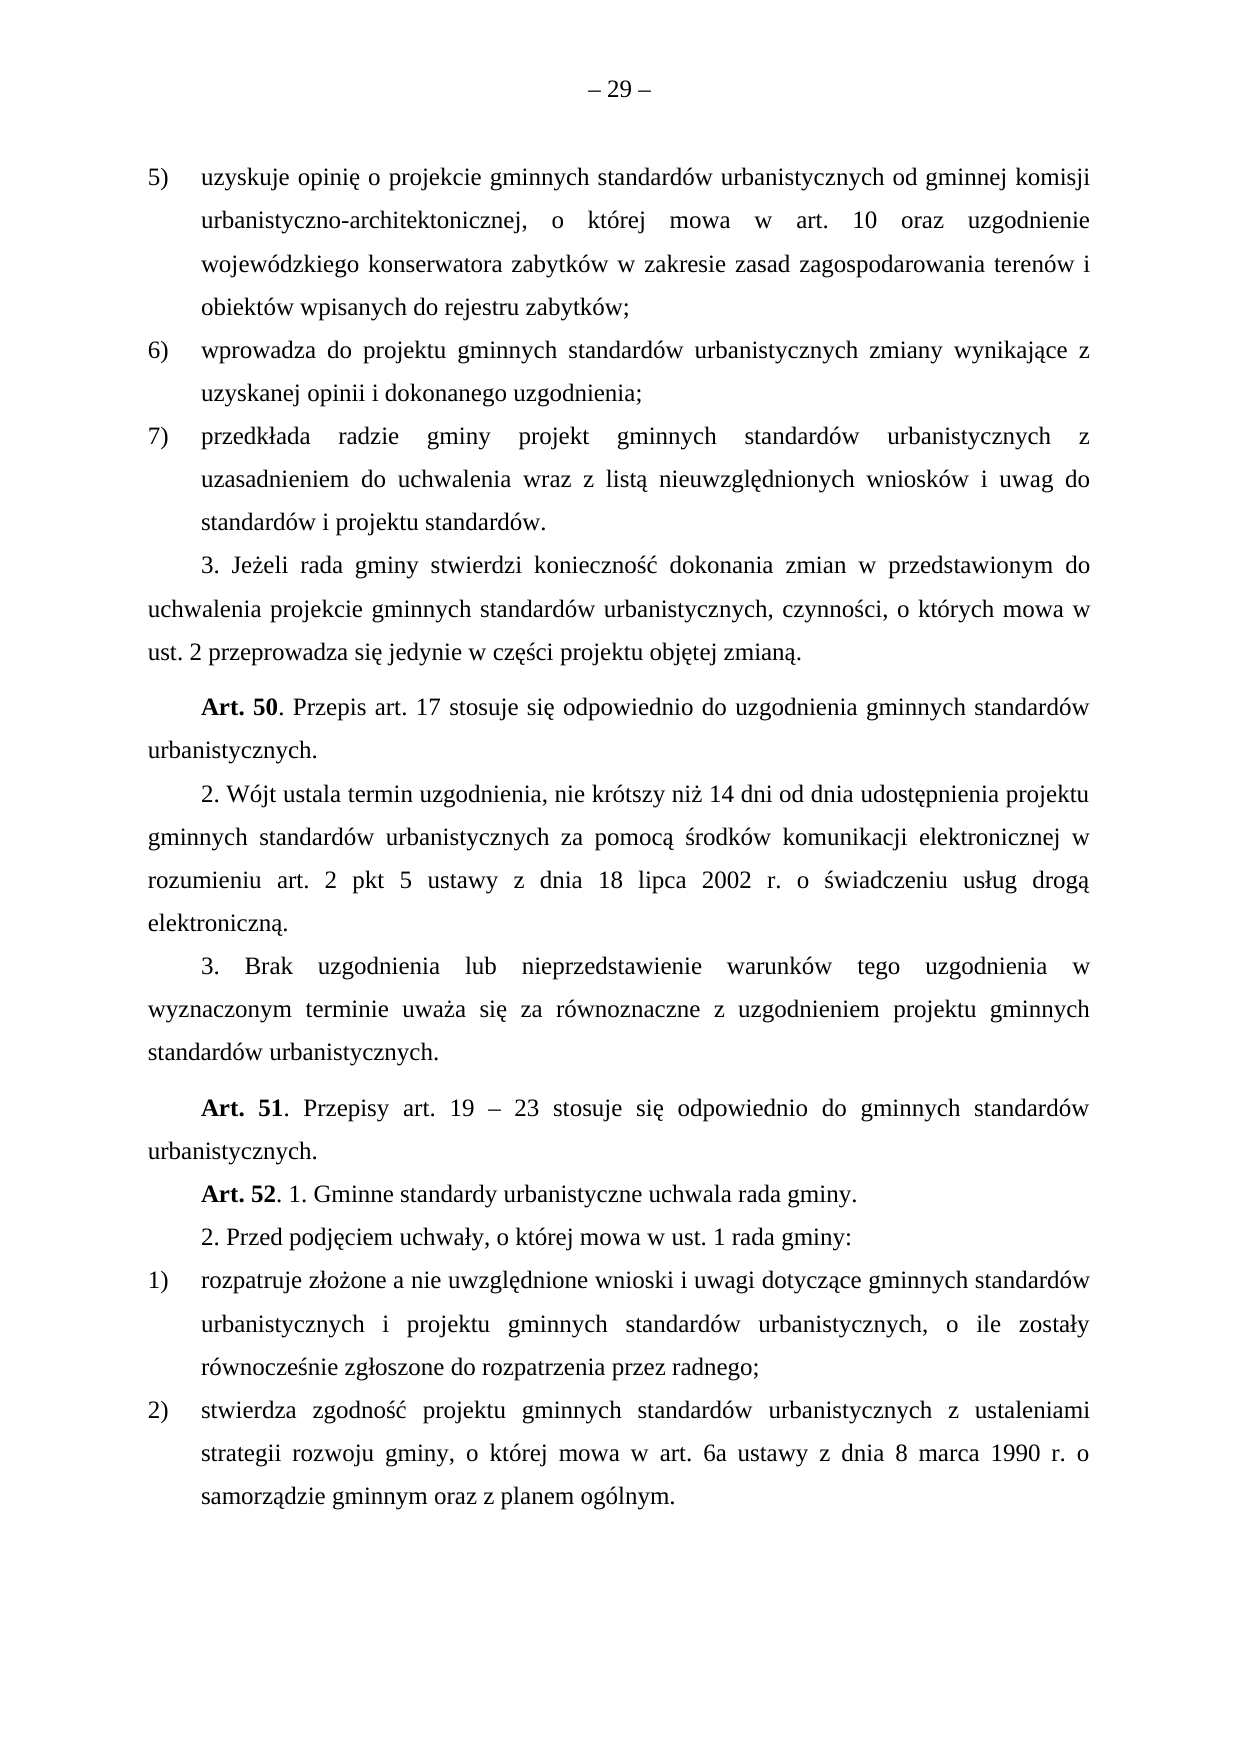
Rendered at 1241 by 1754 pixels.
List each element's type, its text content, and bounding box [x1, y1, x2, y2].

text Art. 50. Przepis art. 17 stosuje się odpowiednio do uzgodnienia gminnych standardów urbanistycznych. [148, 692, 1091, 764]
text 2. Przed podjęciem uchwały, o której mowa w ust. 1 rada gminy: [148, 1222, 1091, 1251]
text Art. 52. 1. Gminne standardy urbanistyczne uchwala rada gminy. [148, 1179, 1091, 1208]
text 6) wprowadza do projektu gminnych standardów urbanistycznych zmiany wynikające z uzyskanej opinii i dokonanego uzgodnienia; [148, 335, 1091, 407]
text 7) przedkłada radzie gminy projekt gminnych standardów urbanistycznych z uzasadnieniem do uchwalenia wraz z listą nieuwzględnionych wniosków i uwag do standardów i projektu standardów. [148, 421, 1091, 536]
text Art. 51. Przepisy art. 19 – 23 stosuje się odpowiednio do gminnych standardów urbanistycznych. [148, 1093, 1091, 1165]
text 2. Wójt ustala termin uzgodnienia, nie krótszy niż 14 dni od dnia udostępnienia projektu gminnych standardów urbanistycznych za pomocą środków komunikacji elektronicznej w rozumieniu art. 2 pkt 5 ustawy z dnia 18 lipca 2002 r. o świadczeniu usług drogą elektroniczną. [148, 779, 1091, 937]
text 3. Jeżeli rada gminy stwierdzi konieczność dokonania zmian w przedstawionym do uchwalenia projekcie gminnych standardów urbanistycznych, czynności, o których mowa w ust. 2 przeprowadza się jedynie w części projektu objętej zmianą. [148, 551, 1091, 666]
text 1) rozpatruje złożone a nie uwzględnione wnioski i uwagi dotyczące gminnych standardów urbanistycznych i projektu gminnych standardów urbanistycznych, o ile zostały równocześnie zgłoszone do rozpatrzenia przez radnego; [148, 1266, 1091, 1381]
text 3. Brak uzgodnienia lub nieprzedstawienie warunków tego uzgodnienia w wyznaczonym terminie uważa się za równoznaczne z uzgodnieniem projektu gminnych standardów urbanistycznych. [148, 951, 1091, 1066]
text 5) uzyskuje opinię o projekcie gminnych standardów urbanistycznych od gminnej komisji urbanistyczno-architektonicznej, o której mowa w art. 10 oraz uzgodnienie wojewódzkiego konserwatora zabytków w zakresie zasad zagospodarowania terenów i obiektów wpisanych do rejestru zabytków; [148, 162, 1091, 321]
text 2) stwierdza zgodność projektu gminnych standardów urbanistycznych z ustaleniami strategii rozwoju gminy, o której mowa w art. 6a ustawy z dnia 8 marca 1990 r. o samorządzie gminnym oraz z planem ogólnym. [148, 1395, 1091, 1510]
